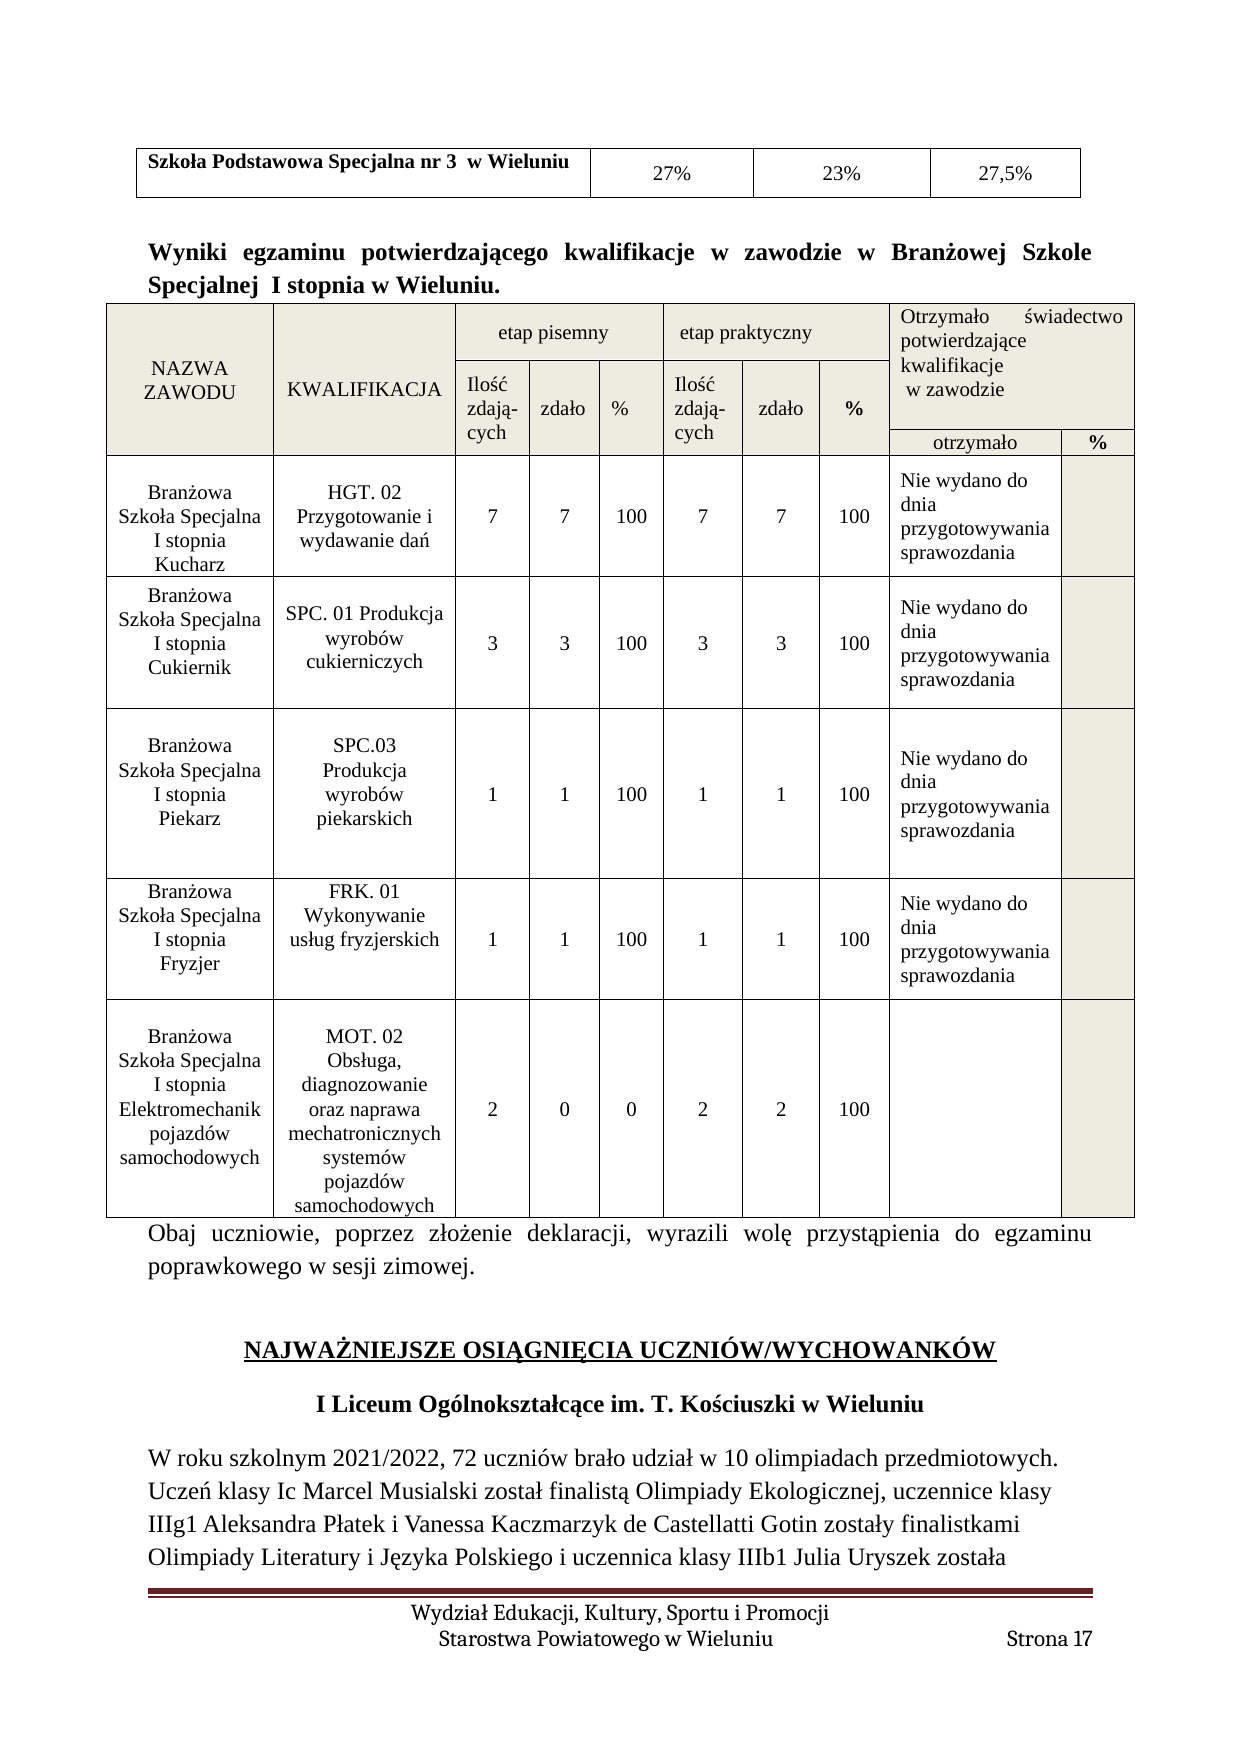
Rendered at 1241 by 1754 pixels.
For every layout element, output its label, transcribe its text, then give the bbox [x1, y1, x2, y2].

table_cell HGT. 02 Przygotowanie i wydawanie dań [274, 456, 455, 576]
table_cell 100 [820, 879, 889, 999]
table_cell 0 [530, 1000, 599, 1217]
table_cell FRK. 01 Wykonywanie usług fryzjerskich [274, 879, 455, 999]
table_cell Branżowa Szkoła Specjalna I stopnia Piekarz [107, 709, 273, 878]
table_cell zdało [743, 361, 819, 455]
table_cell 7 [664, 456, 742, 576]
table_cell 3 [456, 577, 529, 708]
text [148, 1476, 1093, 1571]
table_cell Branżowa Szkoła Specjalna I stopnia Fryzjer [107, 879, 273, 999]
table_cell % [600, 361, 663, 455]
table_cell 100 [820, 1000, 889, 1217]
table_cell 100 [820, 709, 889, 878]
text W roku szkolnym 2021/2022, 72 uczniów brało udział w 10 olimpiadach przedmiotowych. [148, 1443, 1093, 1472]
table_header etap pisemny [456, 304, 663, 359]
table_cell 7 [743, 456, 819, 576]
table_header Otrzymało świadectwo potwierdzające kwalifikacje w zawodzie [890, 304, 1134, 429]
table_cell 1 [456, 709, 529, 878]
table_cell 1 [530, 709, 599, 878]
table_cell % [820, 361, 889, 455]
text I Liceum Ogólnokształcące im. T. Kościuszki w Wieluniu [148, 1389, 1093, 1418]
table_cell zdało [530, 361, 599, 455]
table_cell [1062, 456, 1134, 576]
table_cell 100 [600, 577, 663, 708]
table_cell [1062, 879, 1134, 999]
table_cell 1 [743, 879, 819, 999]
table_cell 1 [743, 709, 819, 878]
table_cell 2 [664, 1000, 742, 1217]
table_cell [890, 1000, 1061, 1217]
table_cell SPC. 01 Produkcja wyrobów cukierniczych [274, 577, 455, 708]
table_cell 1 [456, 879, 529, 999]
table_cell 7 [456, 456, 529, 576]
table_header etap praktyczny [664, 304, 889, 359]
table_cell MOT. 02 Obsługa, diagnozowanie oraz naprawa mechatronicznych systemów pojazdów samochodowych [274, 1000, 455, 1217]
table_cell 1 [530, 879, 599, 999]
table_cell 2 [743, 1000, 819, 1217]
table_cell 3 [530, 577, 599, 708]
table_cell 7 [530, 456, 599, 576]
table_cell 23% [754, 149, 930, 197]
table_cell Nie wydano do dnia przygotowywania sprawozdania [890, 879, 1061, 999]
table_cell Nie wydano do dnia przygotowywania sprawozdania [890, 577, 1061, 708]
table_cell 100 [600, 456, 663, 576]
text Wyniki egzaminu potwierdzającego kwalifikacje w zawodzie w Branżowej Szkole Specjalnej I stopnia w Wieluniu. [148, 237, 1093, 299]
table_header KWALIFIKACJA [274, 304, 455, 455]
table_header NAZWA ZAWODU [107, 304, 273, 455]
table_cell Szkoła Podstawowa Specjalna nr 3 w Wieluniu [137, 149, 590, 197]
table_cell Branżowa Szkoła Specjalna I stopnia Cukiernik [107, 577, 273, 708]
text NAJWAŻNIEJSZE OSIĄGNIĘCIA UCZNIÓW/WYCHOWANKÓW [148, 1305, 1093, 1364]
table_cell SPC.03 Produkcja wyrobów piekarskich [274, 709, 455, 878]
table_cell 1 [664, 709, 742, 878]
table_cell 27,5% [931, 149, 1080, 197]
table_cell [1062, 709, 1134, 878]
table_cell 2 [456, 1000, 529, 1217]
table_cell [1062, 577, 1134, 708]
table_cell % [1062, 430, 1134, 455]
table_cell 3 [664, 577, 742, 708]
table_cell 100 [820, 577, 889, 708]
text Obaj uczniowie, poprzez złożenie deklaracji, wyrazili wolę przystąpienia do egzaminu poprawkowego w sesji zimowej. [148, 1218, 1093, 1279]
table_cell Branżowa Szkoła Specjalna I stopnia Elektromechanik pojazdów samochodowych [107, 1000, 273, 1217]
table_cell 3 [743, 577, 819, 708]
table_cell Ilość zdają-cych [456, 361, 529, 455]
table_cell 100 [600, 879, 663, 999]
table_cell Ilość zdają- cych [664, 361, 742, 455]
table_cell otrzymało [890, 430, 1061, 455]
table_cell 0 [600, 1000, 663, 1217]
table_cell Nie wydano do dnia przygotowywania sprawozdania [890, 709, 1061, 878]
table_cell 1 [664, 879, 742, 999]
table_cell [1062, 1000, 1134, 1217]
table_cell 27% [591, 149, 753, 197]
table_cell 100 [600, 709, 663, 878]
table_cell Nie wydano do dnia przygotowywania sprawozdania [890, 456, 1061, 576]
table_cell 100 [820, 456, 889, 576]
table_cell Branżowa Szkoła Specjalna I stopnia Kucharz [107, 456, 273, 576]
